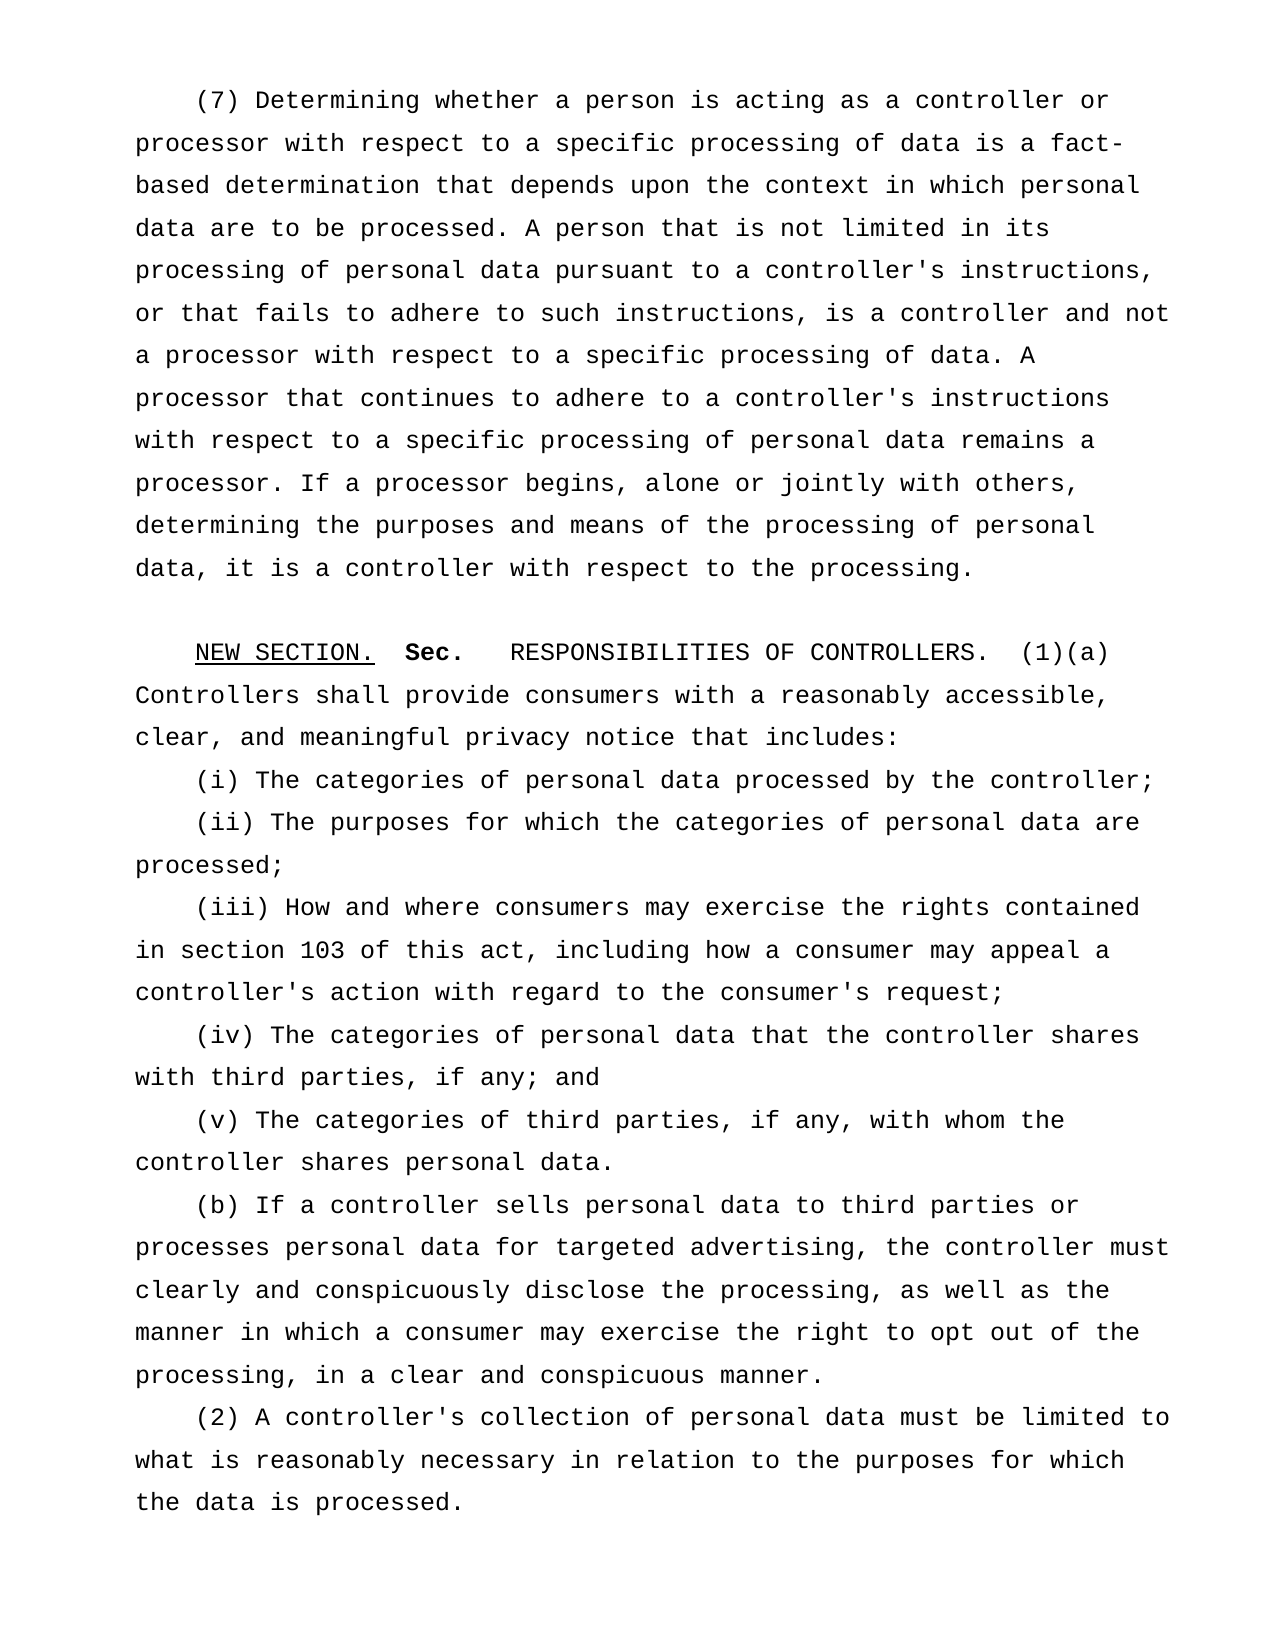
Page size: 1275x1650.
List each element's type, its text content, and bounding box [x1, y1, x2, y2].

text (iii) How and where consumers may exercise the rights contained in section 103 of this act, including how a consumer may appeal a controller's action with regard to the consumer's request; [135, 882, 1170, 1009]
text (ii) The purposes for which the categories of personal data are processed; [135, 797, 1170, 882]
text (2) A controller's collection of personal data must be limited to what is reasonably necessary in relation to the purposes for which the data is processed. [135, 1392, 1170, 1519]
text (7) Determining whether a person is acting as a controller or processor with respect to a specific processing of data is a fact-based determination that depends upon the context in which personal data are to be processed. A person that is not limited in its processing of personal data pursuant to a controller's instructions, or that fails to adhere to such instructions, is a controller and not a processor with respect to a specific processing of data. A processor that continues to adhere to a controller's instructions with respect to a specific processing of personal data remains a processor. If a processor begins, alone or jointly with others, determining the purposes and means of the processing of personal data, it is a controller with respect to the processing. [135, 75, 1170, 585]
text NEW SECTION. Sec. RESPONSIBILITIES OF CONTROLLERS. (1)(a) Controllers shall provide consumers with a reasonably accessible, clear, and meaningful privacy notice that includes: [135, 627, 1170, 754]
text (v) The categories of third parties, if any, with whom the controller shares personal data. [135, 1094, 1170, 1179]
text (iv) The categories of personal data that the controller shares with third parties, if any; and [135, 1009, 1170, 1094]
text (i) The categories of personal data processed by the controller; [135, 754, 1170, 797]
text (b) If a controller sells personal data to third parties or processes personal data for targeted advertising, the controller must clearly and conspicuously disclose the processing, as well as the manner in which a consumer may exercise the right to opt out of the processing, in a clear and conspicuous manner. [135, 1179, 1170, 1392]
